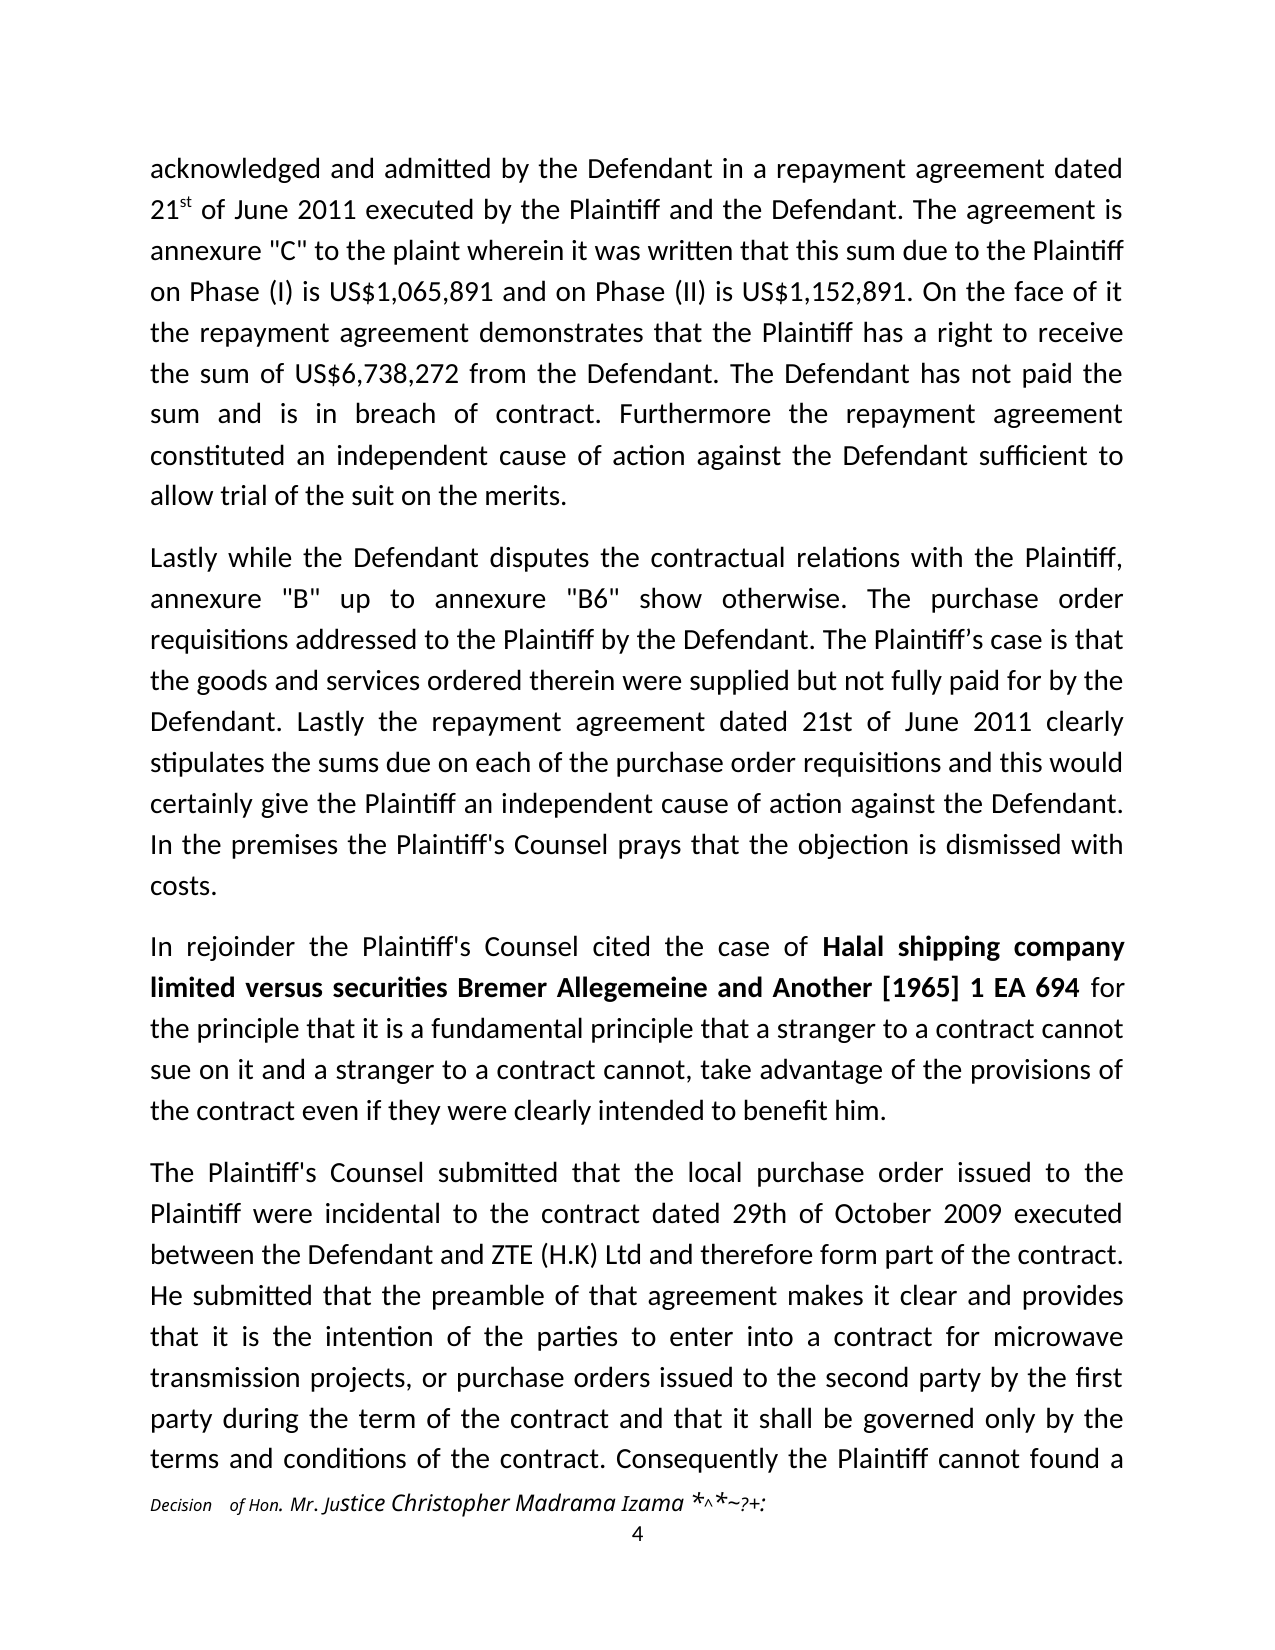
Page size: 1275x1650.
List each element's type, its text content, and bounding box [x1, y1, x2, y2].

text Lastly while the Defendant disputes the contractual relations with the Plaintiff, annexure "B" up to annexure "B6" show otherwise. The purchase order requisitions addressed to the Plaintiff by the Defendant. The Plaintiff’s case is that the goods and services ordered therein were supplied but not fully paid for by the Defendant. Lastly the repayment agreement dated 21st of June 2011 clearly stipulates the sums due on each of the purchase order requisitions and this would certainly give the Plaintiff an independent cause of action against the Defendant. In the premises the Plaintiff's Counsel prays that the objection is dismissed with costs. [150, 539, 1125, 902]
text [150, 1154, 1125, 1476]
text In rejoinder the Plaintiff's Counsel cited the case of Halal shipping company limited versus securities Bremer Allegemeine and Another [1965] 1 EA 694 for the principle that it is a fundamental principle that a stranger to a contract cannot sue on it and a stranger to a contract cannot, take advantage of the provisions of the contract even if they were clearly intended to benefit him. [150, 928, 1125, 1128]
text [150, 150, 1125, 513]
